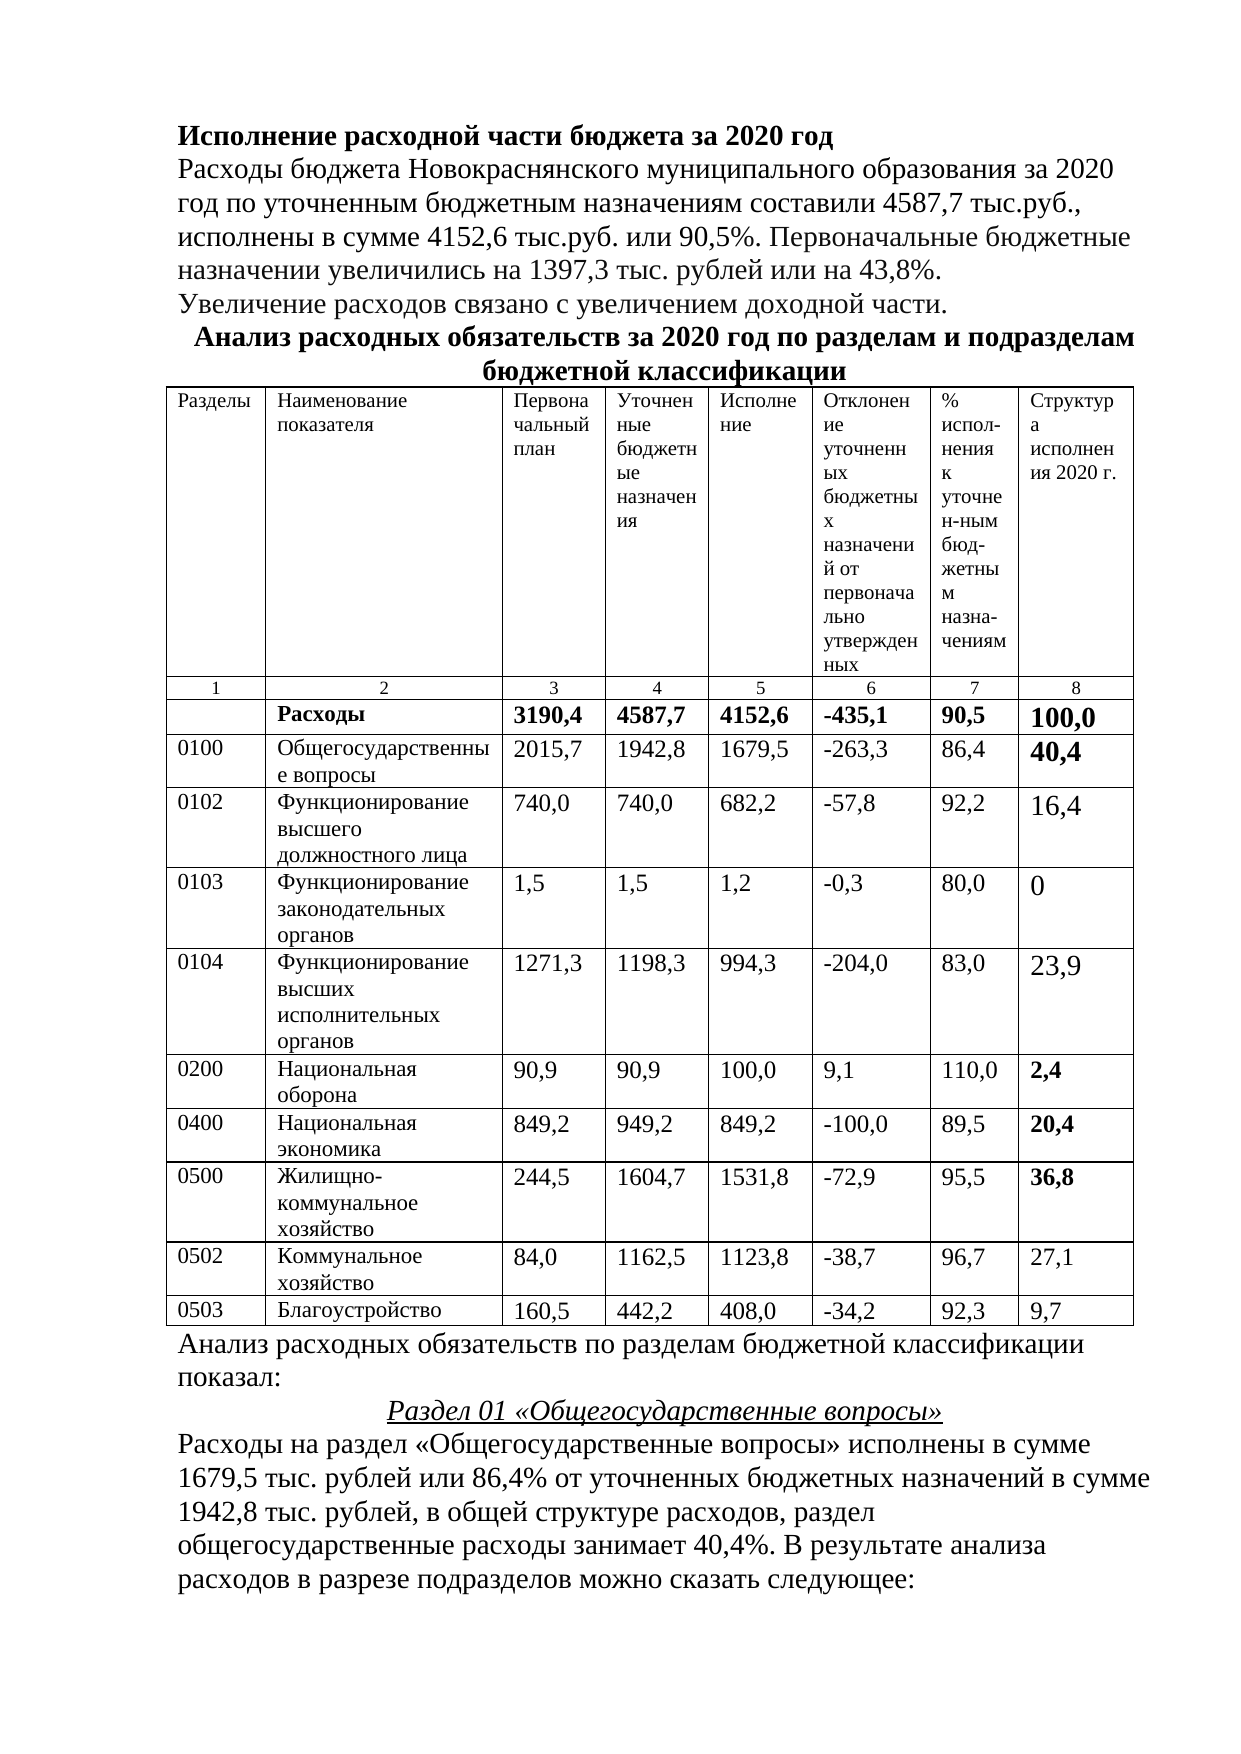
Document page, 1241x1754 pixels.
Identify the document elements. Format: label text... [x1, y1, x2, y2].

table_cell 0200 [167, 1055, 265, 1108]
table_cell 949,2 [606, 1109, 708, 1161]
table_cell Общегосударственные вопросы [266, 735, 502, 787]
table_cell 9,7 [1019, 1296, 1133, 1325]
text Увеличение расходов связано с увеличением доходной части. [177, 286, 1152, 319]
table_cell 0502 [167, 1243, 265, 1295]
table_cell 0104 [167, 949, 265, 1054]
table_header Структура исполнения 2020 г. [1019, 388, 1133, 676]
table_cell 740,0 [503, 788, 605, 867]
table_cell 994,3 [709, 949, 812, 1054]
table_header Первоначальный план [503, 388, 605, 676]
table_cell 1271,3 [503, 949, 605, 1054]
table_header Наименование показателя [266, 388, 502, 676]
table_cell 1679,5 [709, 735, 812, 787]
table_cell Благоустройство [266, 1296, 502, 1325]
table_cell 0 [1019, 868, 1133, 947]
table_cell 442,2 [606, 1296, 708, 1325]
table_cell 2015,7 [503, 735, 605, 787]
table_cell 23,9 [1019, 949, 1133, 1054]
table_cell 4152,6 [709, 700, 812, 733]
table_cell 740,0 [606, 788, 708, 867]
table_cell 1198,3 [606, 949, 708, 1054]
table_cell 0400 [167, 1109, 265, 1161]
table_cell 86,4 [931, 735, 1018, 787]
table_cell 244,5 [503, 1163, 605, 1241]
table_cell 110,0 [931, 1055, 1018, 1108]
table_cell 27,1 [1019, 1243, 1133, 1295]
table_cell 92,3 [931, 1296, 1018, 1325]
table_cell -0,3 [813, 868, 930, 947]
table_header Уточненные бюджетные назначения [606, 388, 708, 676]
table_cell 0503 [167, 1296, 265, 1325]
table_cell 4587,7 [606, 700, 708, 733]
table_cell -72,9 [813, 1163, 930, 1241]
table_cell Расходы [266, 700, 502, 733]
table_cell 90,9 [503, 1055, 605, 1108]
table_cell 408,0 [709, 1296, 812, 1325]
table_cell 0103 [167, 868, 265, 947]
table_cell Коммунальное хозяйство [266, 1243, 502, 1295]
table_cell Функционирование законодательных органов [266, 868, 502, 947]
text Раздел 01 «Общегосударственные вопросы» [177, 1393, 1152, 1427]
table_cell -435,1 [813, 700, 930, 733]
table_cell 1 [167, 677, 265, 699]
table_cell 90,5 [931, 700, 1018, 733]
table_cell 5 [709, 677, 812, 699]
table_cell 1604,7 [606, 1163, 708, 1241]
table_cell 1,5 [503, 868, 605, 947]
table_cell 1,2 [709, 868, 812, 947]
table_cell 4 [606, 677, 708, 699]
table_cell 2,4 [1019, 1055, 1133, 1108]
table_cell 849,2 [709, 1109, 812, 1161]
table_header Исполнение [709, 388, 812, 676]
table_cell 1162,5 [606, 1243, 708, 1295]
table_cell 36,8 [1019, 1163, 1133, 1241]
table_cell 1123,8 [709, 1243, 812, 1295]
table_cell Национальная оборона [266, 1055, 502, 1108]
table_cell -57,8 [813, 788, 930, 867]
table_cell -34,2 [813, 1296, 930, 1325]
text Расходы на раздел «Общегосударственные вопросы» исполнены в сумме [177, 1427, 1152, 1460]
table_cell 0100 [167, 735, 265, 787]
table_header Разделы [167, 388, 265, 676]
table_cell 0500 [167, 1163, 265, 1241]
table_cell Национальная экономика [266, 1109, 502, 1161]
table_cell 7 [931, 677, 1018, 699]
table_cell Функционирование высших исполнительных органов [266, 949, 502, 1054]
table_cell 9,1 [813, 1055, 930, 1108]
text 1679,5 тыс. рублей или 86,4% от уточненных бюджетных назначений в сумме 1942,8 тыс. рублей, в общей структуре расходов, раздел общегосударственные расходы занимает 40,4%. В результате анализа расходов в разрезе подразделов можно сказать следующее: [177, 1460, 1152, 1594]
text Анализ расходных обязательств за 2020 год по разделам и подразделам бюджетной классификации [177, 319, 1152, 386]
table_cell -204,0 [813, 949, 930, 1054]
table_cell 160,5 [503, 1296, 605, 1325]
table_cell 90,9 [606, 1055, 708, 1108]
table_cell 40,4 [1019, 735, 1133, 787]
table_cell 3190,4 [503, 700, 605, 733]
table_cell 96,7 [931, 1243, 1018, 1295]
table_cell [167, 700, 265, 733]
table_cell 1,5 [606, 868, 708, 947]
table_header Отклонение уточненных бюджетных назначений от первоначально утвержденных [813, 388, 930, 676]
table_cell -38,7 [813, 1243, 930, 1295]
table_cell 682,2 [709, 788, 812, 867]
table_cell 20,4 [1019, 1109, 1133, 1161]
text Исполнение расходной части бюджета за 2020 год [177, 118, 1152, 152]
table_cell 1531,8 [709, 1163, 812, 1241]
table_cell 8 [1019, 677, 1133, 699]
table_cell 16,4 [1019, 788, 1133, 867]
table_cell 95,5 [931, 1163, 1018, 1241]
text Расходы бюджета Новокраснянского муниципального образования за 2020 год по уточненным бюджетным назначениям составили 4587,7 тыс.руб., исполнены в сумме 4152,6 тыс.руб. или 90,5%. Первоначальные бюджетные назначении увеличились на 1397,3 тыс. рублей или на 43,8%. [177, 152, 1152, 286]
table_cell 6 [813, 677, 930, 699]
table_cell Жилищно-коммунальное хозяйство [266, 1163, 502, 1241]
table_cell 83,0 [931, 949, 1018, 1054]
table_header % испол-нения к уточнен-ным бюд-жетным назна-чениям [931, 388, 1018, 676]
table_cell Функционирование высшего должностного лица [266, 788, 502, 867]
table_cell 100,0 [709, 1055, 812, 1108]
table_cell 1942,8 [606, 735, 708, 787]
table_cell 92,2 [931, 788, 1018, 867]
table_cell 84,0 [503, 1243, 605, 1295]
table_cell 100,0 [1019, 700, 1133, 733]
table_cell -100,0 [813, 1109, 930, 1161]
table_cell 80,0 [931, 868, 1018, 947]
text Анализ расходных обязательств по разделам бюджетной классификации показал: [177, 1326, 1152, 1393]
table_cell 3 [503, 677, 605, 699]
table_cell 849,2 [503, 1109, 605, 1161]
table_cell 0102 [167, 788, 265, 867]
table_cell 89,5 [931, 1109, 1018, 1161]
table_cell 2 [266, 677, 502, 699]
table_cell -263,3 [813, 735, 930, 787]
